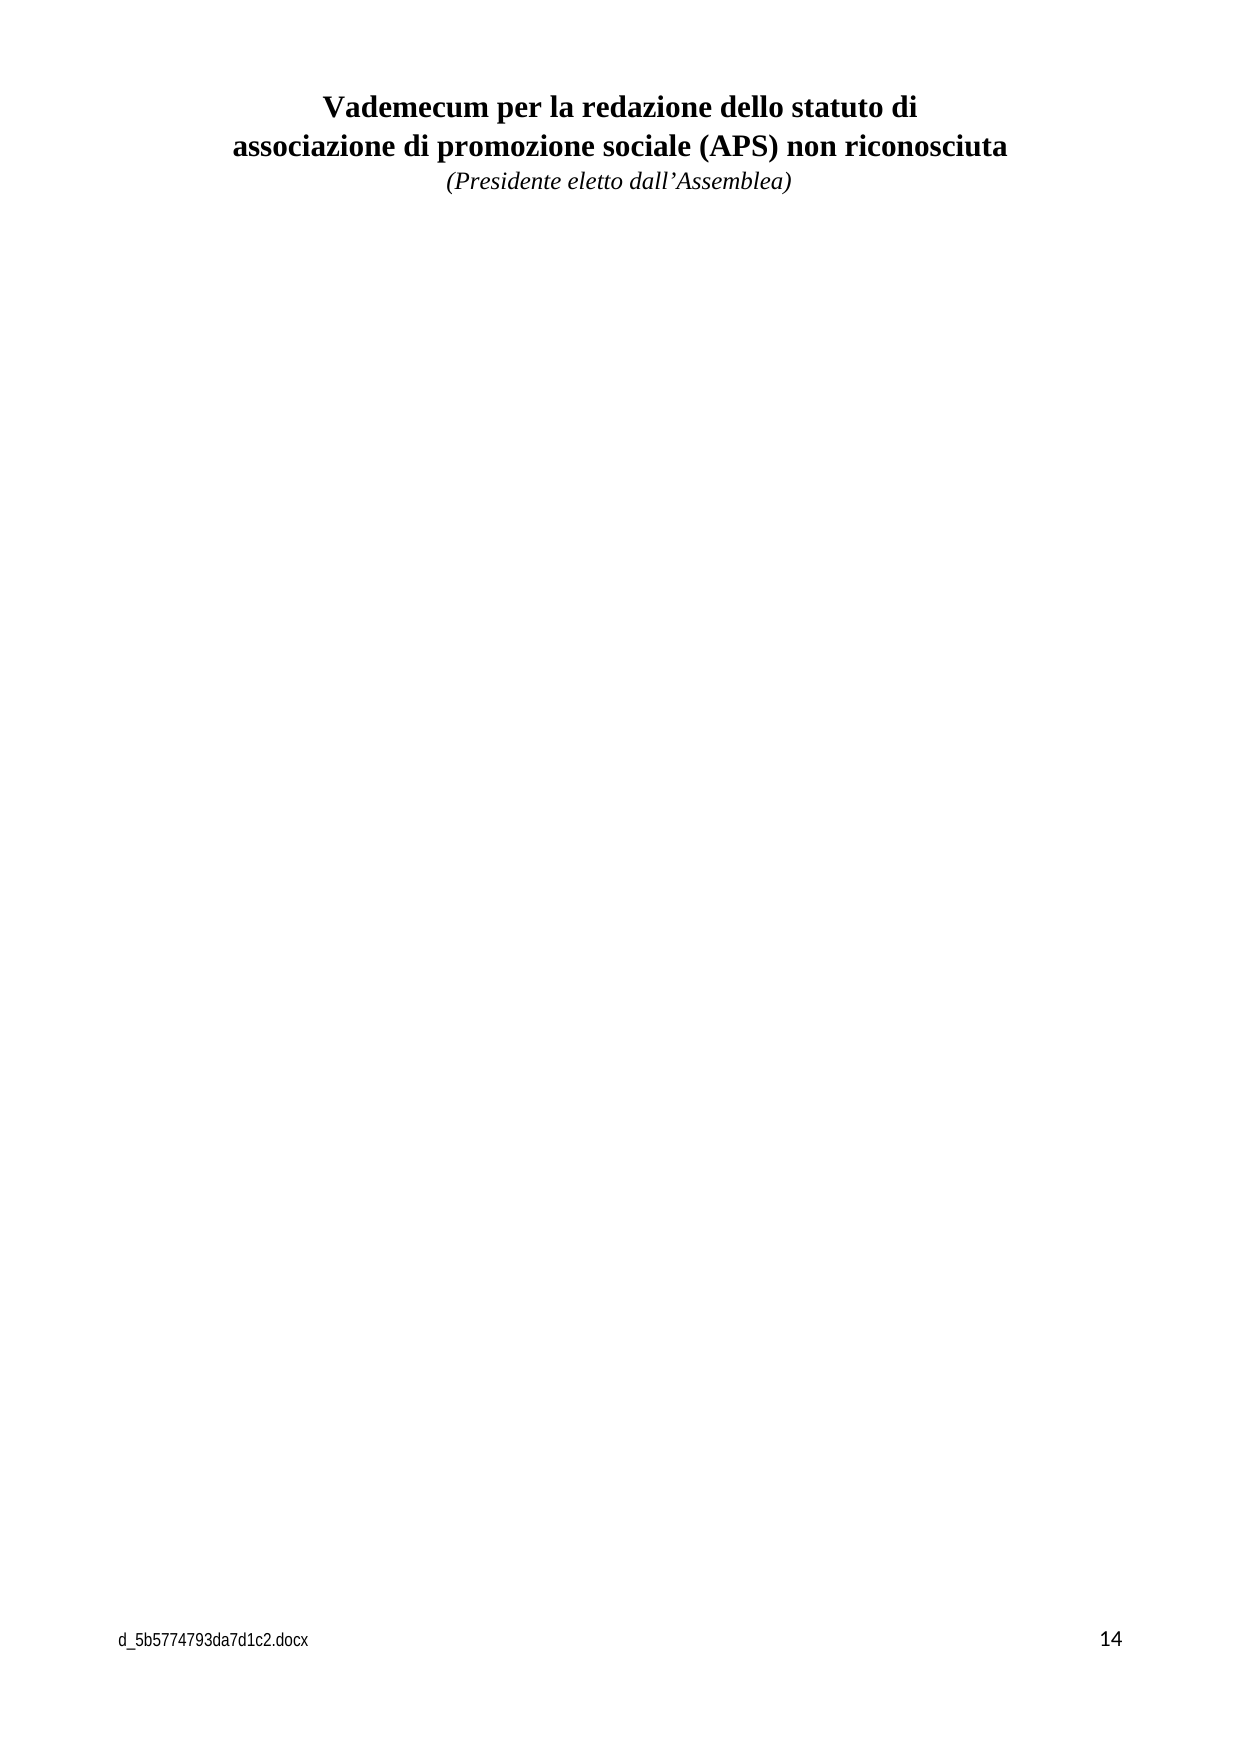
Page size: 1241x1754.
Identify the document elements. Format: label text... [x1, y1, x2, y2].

text (Presidente eletto dall’Assemblea) [118, 166, 1122, 195]
text Vademecum per la redazione dello statuto di [118, 89, 1122, 124]
text associazione di promozione sociale (APS) non riconosciuta [118, 127, 1122, 163]
